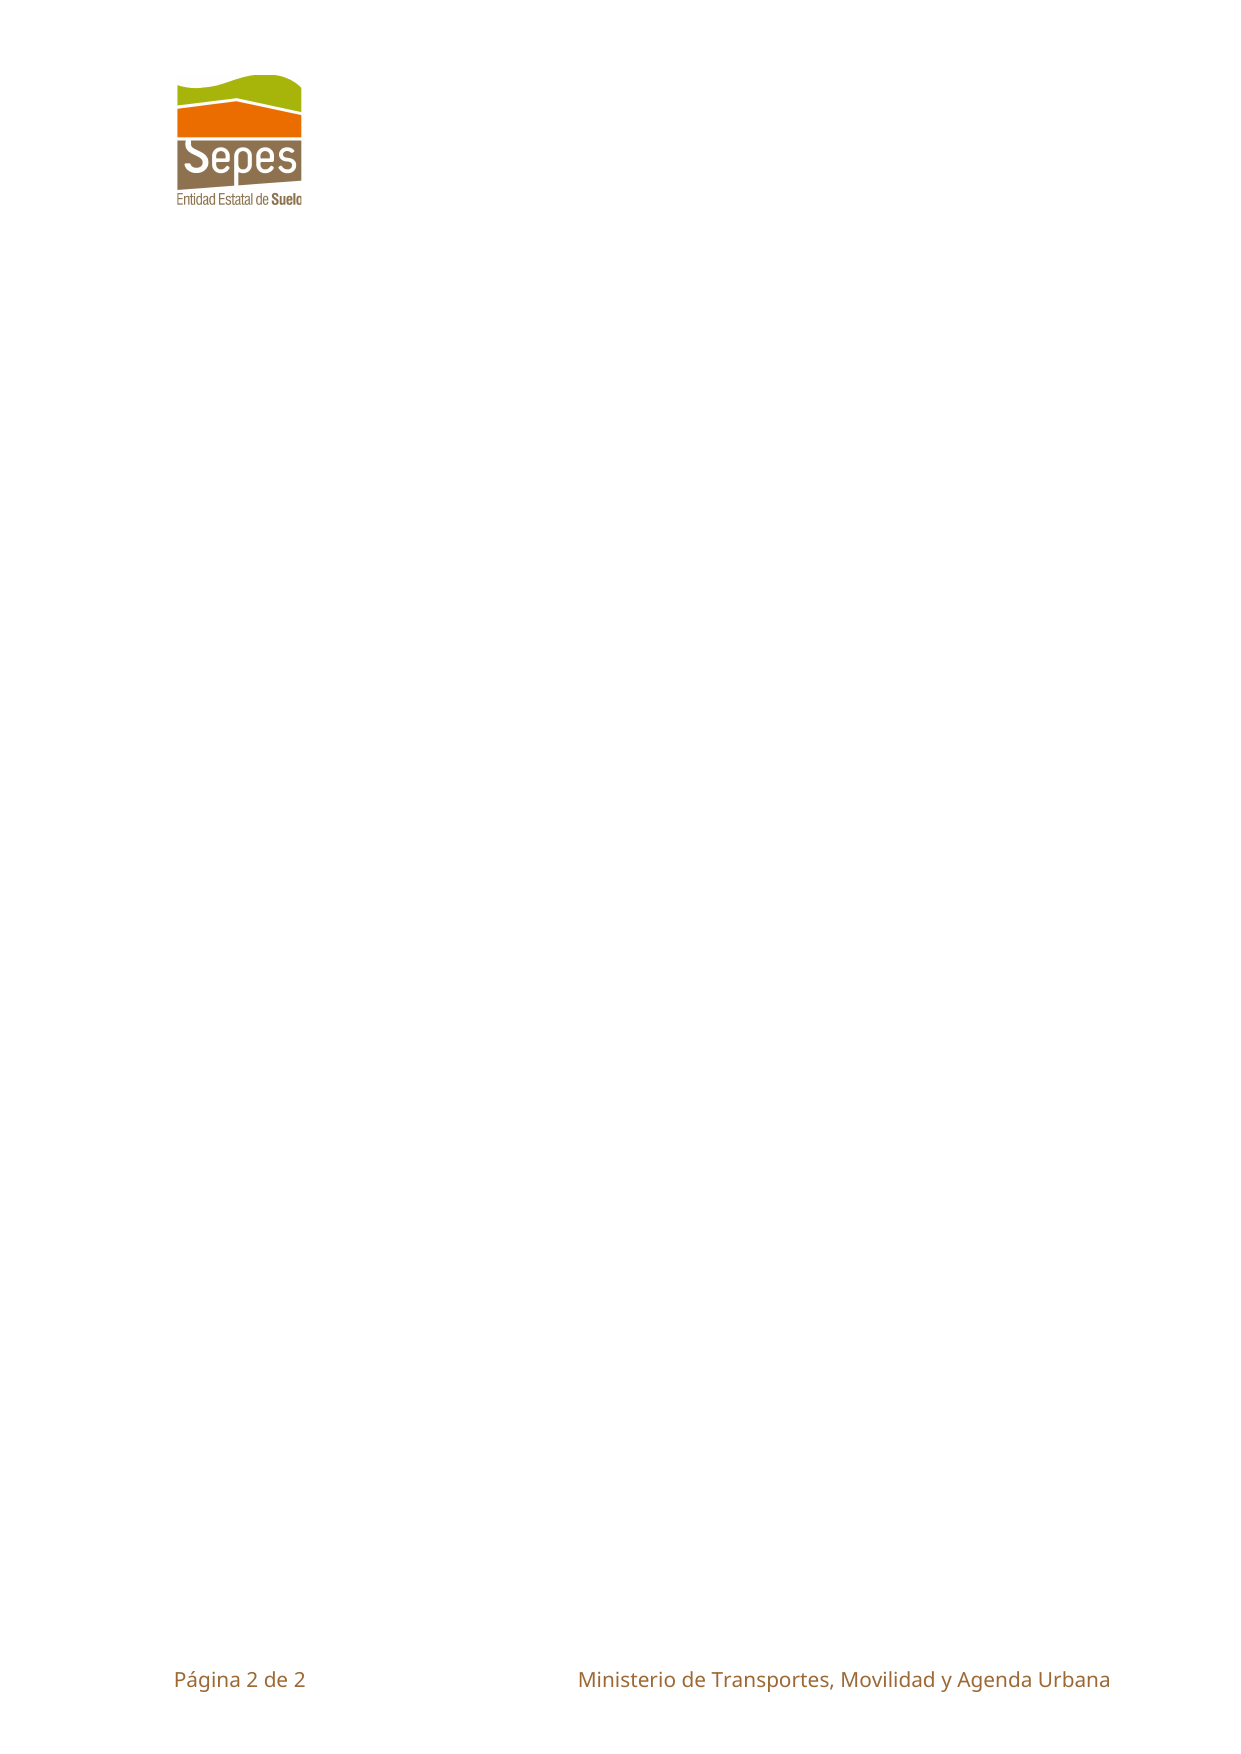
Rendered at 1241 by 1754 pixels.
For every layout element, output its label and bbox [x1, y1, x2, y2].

picture [177, 75, 302, 205]
